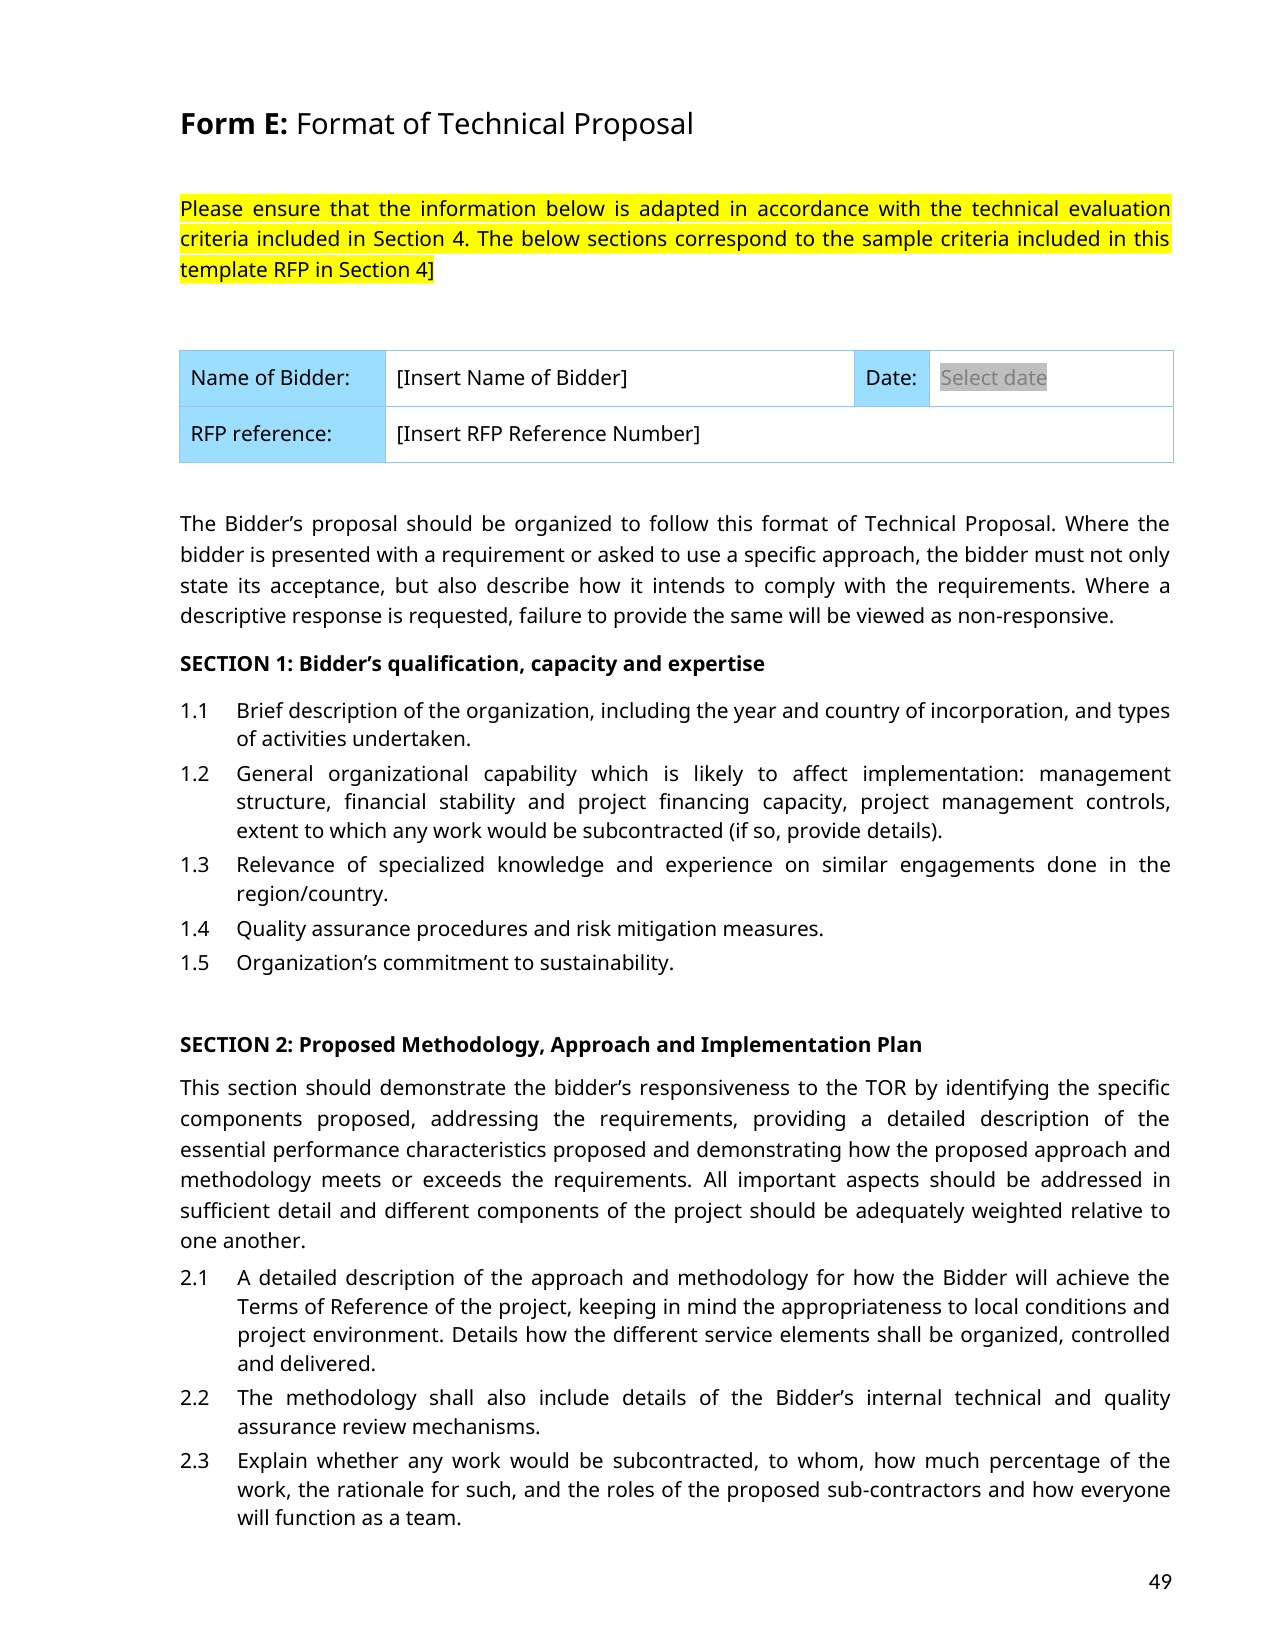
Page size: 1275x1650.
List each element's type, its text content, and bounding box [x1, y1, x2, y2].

list A detailed description of the approach and methodology for how the Bidder will achieve the Terms of Reference of the project, keeping in mind the appropriateness to local conditions and project environment. Details how the different service elements shall be organized, controlled and delivered. [180, 1263, 1172, 1377]
list Explain whether any work would be subcontracted, to whom, how much percentage of the work, the rationale for such, and the roles of the proposed sub-contractors and how everyone will function as a team. [180, 1447, 1172, 1532]
table_header Date: [855, 351, 929, 406]
list Relevance of specialized knowledge and experience on similar engagements done in the region/country. [180, 851, 1172, 907]
text Form E: Format of Technical Proposal [180, 103, 1172, 143]
list General organizational capability which is likely to affect implementation: management structure, financial stability and project financing capacity, project management controls, extent to which any work would be subcontracted (if so, provide details). [180, 759, 1172, 844]
text This section should demonstrate the bidder’s responsiveness to the TOR by identifying the specific components proposed, addressing the requirements, providing a detailed description of the essential performance characteristics proposed and demonstrating how the proposed approach and methodology meets or exceeds the requirements. All important aspects should be addressed in sufficient detail and different components of the project should be adequately weighted relative to one another. [180, 1073, 1172, 1255]
list Brief description of the organization, including the year and country of incorporation, and types of activities undertaken. [180, 696, 1172, 753]
table_cell RFP reference: [180, 407, 385, 462]
text SECTION 2: Proposed Methodology, Approach and Implementation Plan [180, 1030, 1172, 1059]
text SECTION 1: Bidder’s qualification, capacity and expertise [180, 649, 1172, 677]
table_header [Insert Name of Bidder] [386, 351, 854, 406]
list Organization’s commitment to sustainability. [180, 948, 1172, 977]
list Quality assurance procedures and risk mitigation measures. [180, 914, 1172, 942]
text The Bidder’s proposal should be organized to follow this format of Technical Proposal. Where the bidder is presented with a requirement or asked to use a specific approach, the bidder must not only state its acceptance, but also describe how it intends to comply with the requirements. Where a descriptive response is requested, failure to provide the same will be viewed as non-responsive. [180, 509, 1172, 630]
table_header [930, 351, 1173, 406]
list The methodology shall also include details of the Bidder’s internal technical and quality assurance review mechanisms. [180, 1383, 1172, 1440]
table_header Name of Bidder: [180, 351, 385, 406]
text Please ensure that the information below is adapted in accordance with the technical evaluation criteria included in Section 4. The below sections correspond to the sample criteria included in this template RFP in Section 4] [180, 253, 1172, 283]
table_cell [Insert RFP Reference Number] [386, 407, 1173, 462]
